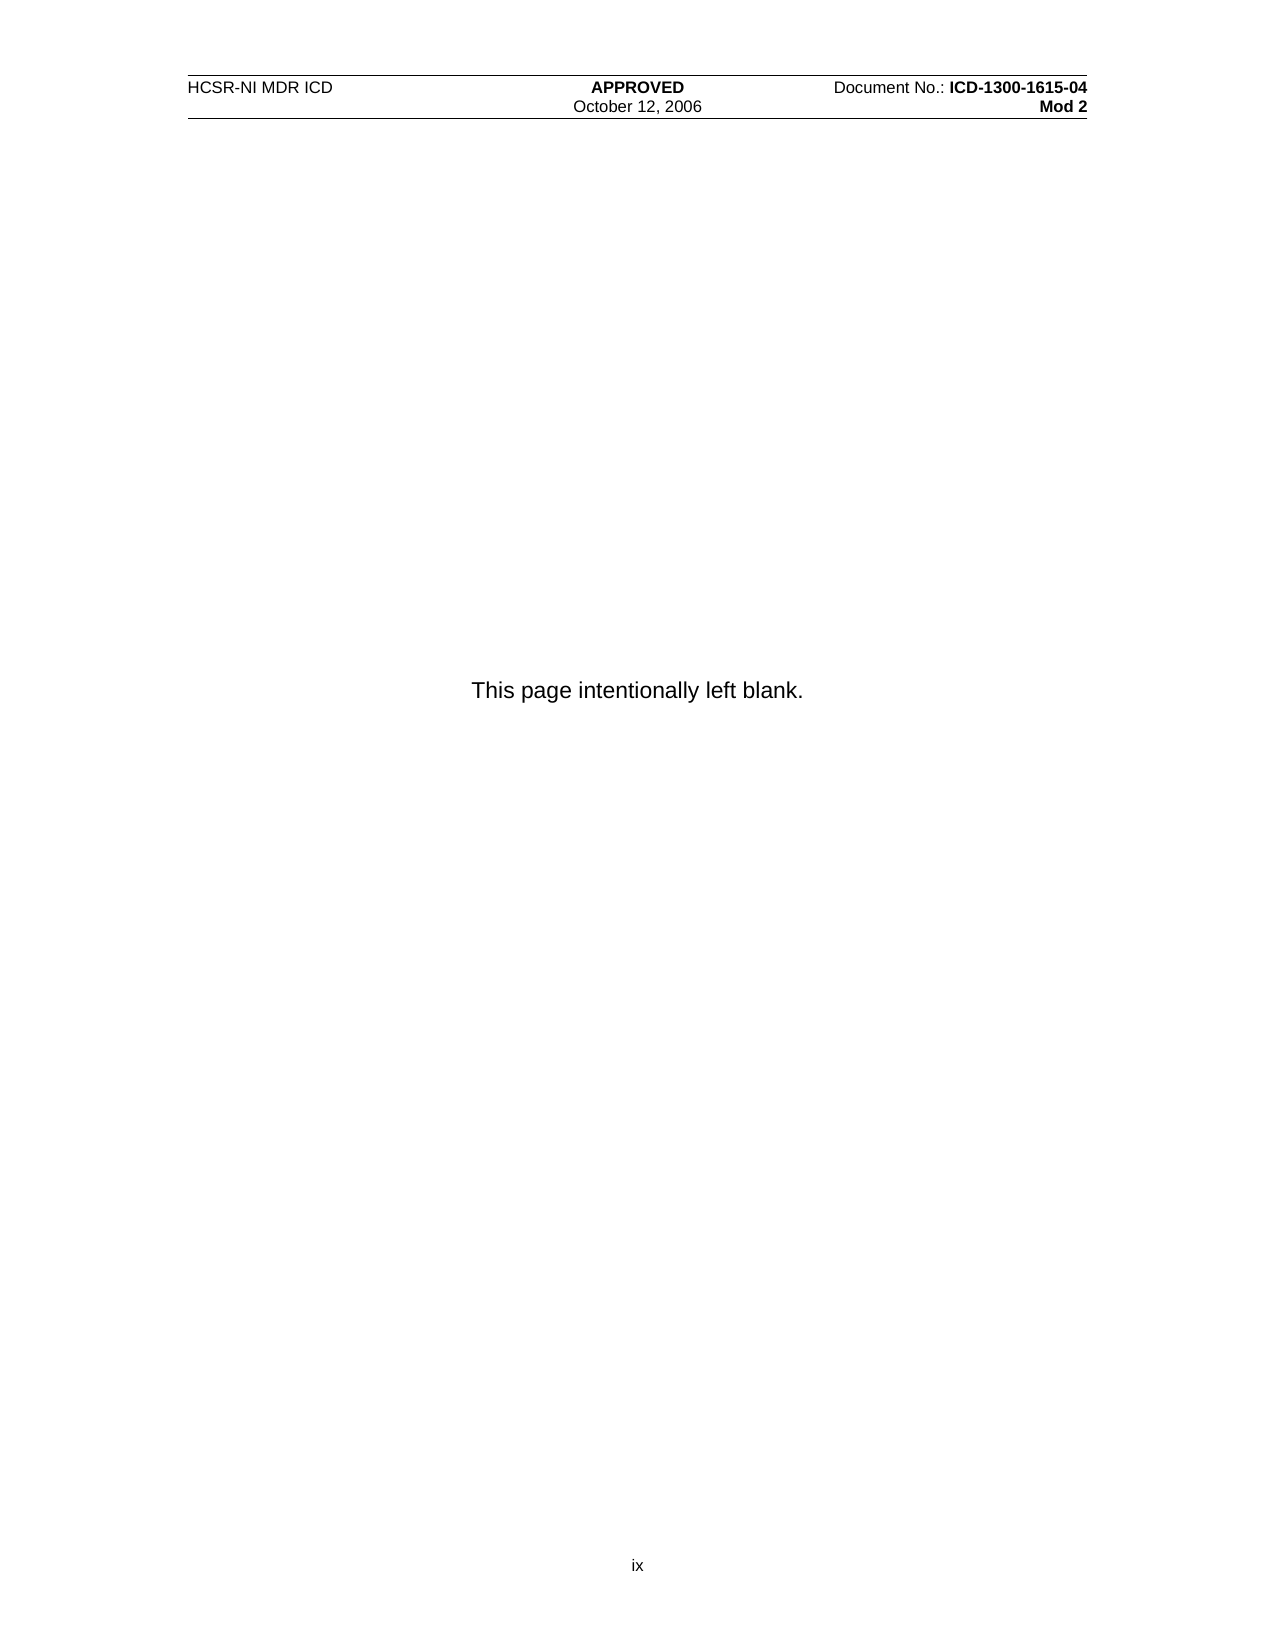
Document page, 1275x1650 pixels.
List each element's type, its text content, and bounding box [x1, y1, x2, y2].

text This page intentionally left blank. [187, 677, 1087, 704]
